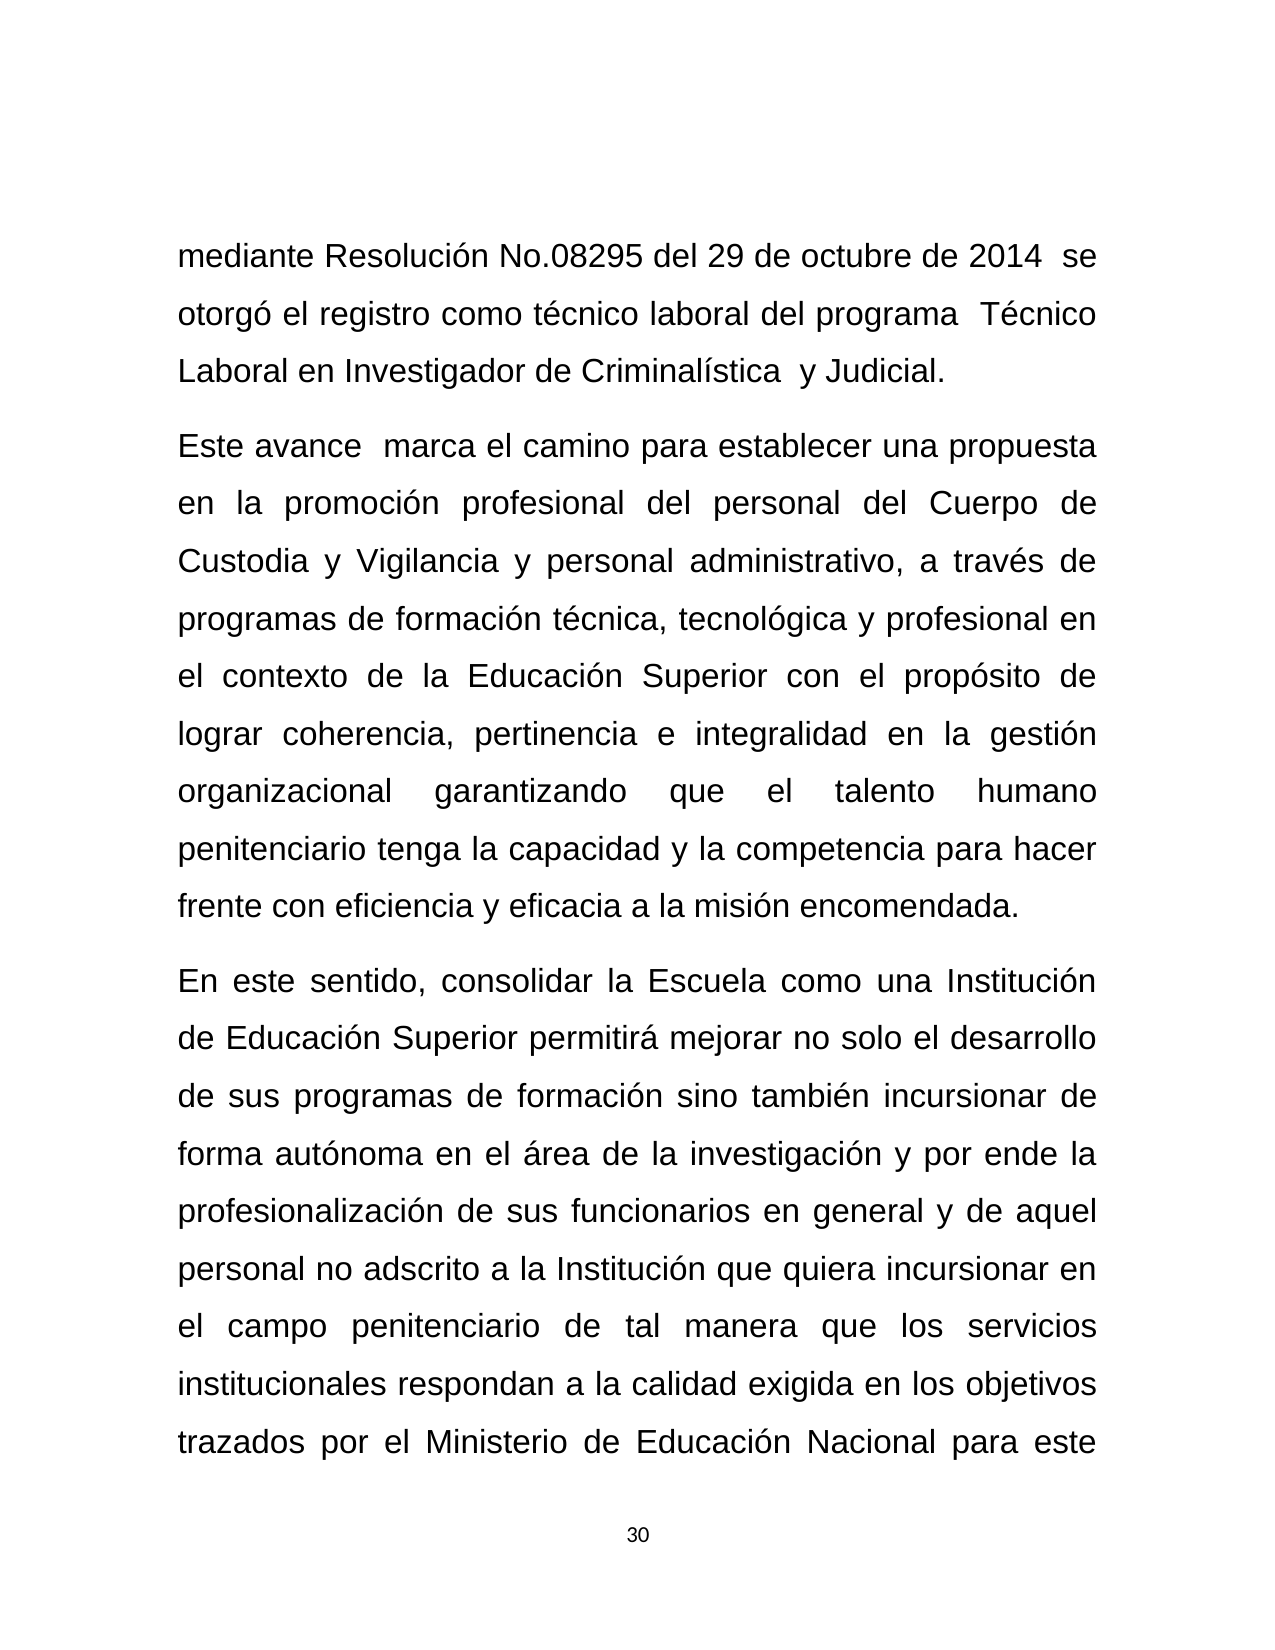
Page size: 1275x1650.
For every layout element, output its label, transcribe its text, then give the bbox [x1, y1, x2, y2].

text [177, 236, 1098, 390]
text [177, 961, 1098, 1460]
text Este avance marca el camino para establecer una propuesta en la promoción profesional del personal del Cuerpo de Custodia y Vigilancia y personal administrativo, a través de programas de formación técnica, tecnológica y profesional en el contexto de la Educación Superior con el propósito de lograr coherencia, pertinencia e integralidad en la gestión organizacional garantizando que el talento humano penitenciario tenga la capacidad y la competencia para hacer frente con eficiencia y eficacia a la misión encomendada. [177, 426, 1098, 925]
